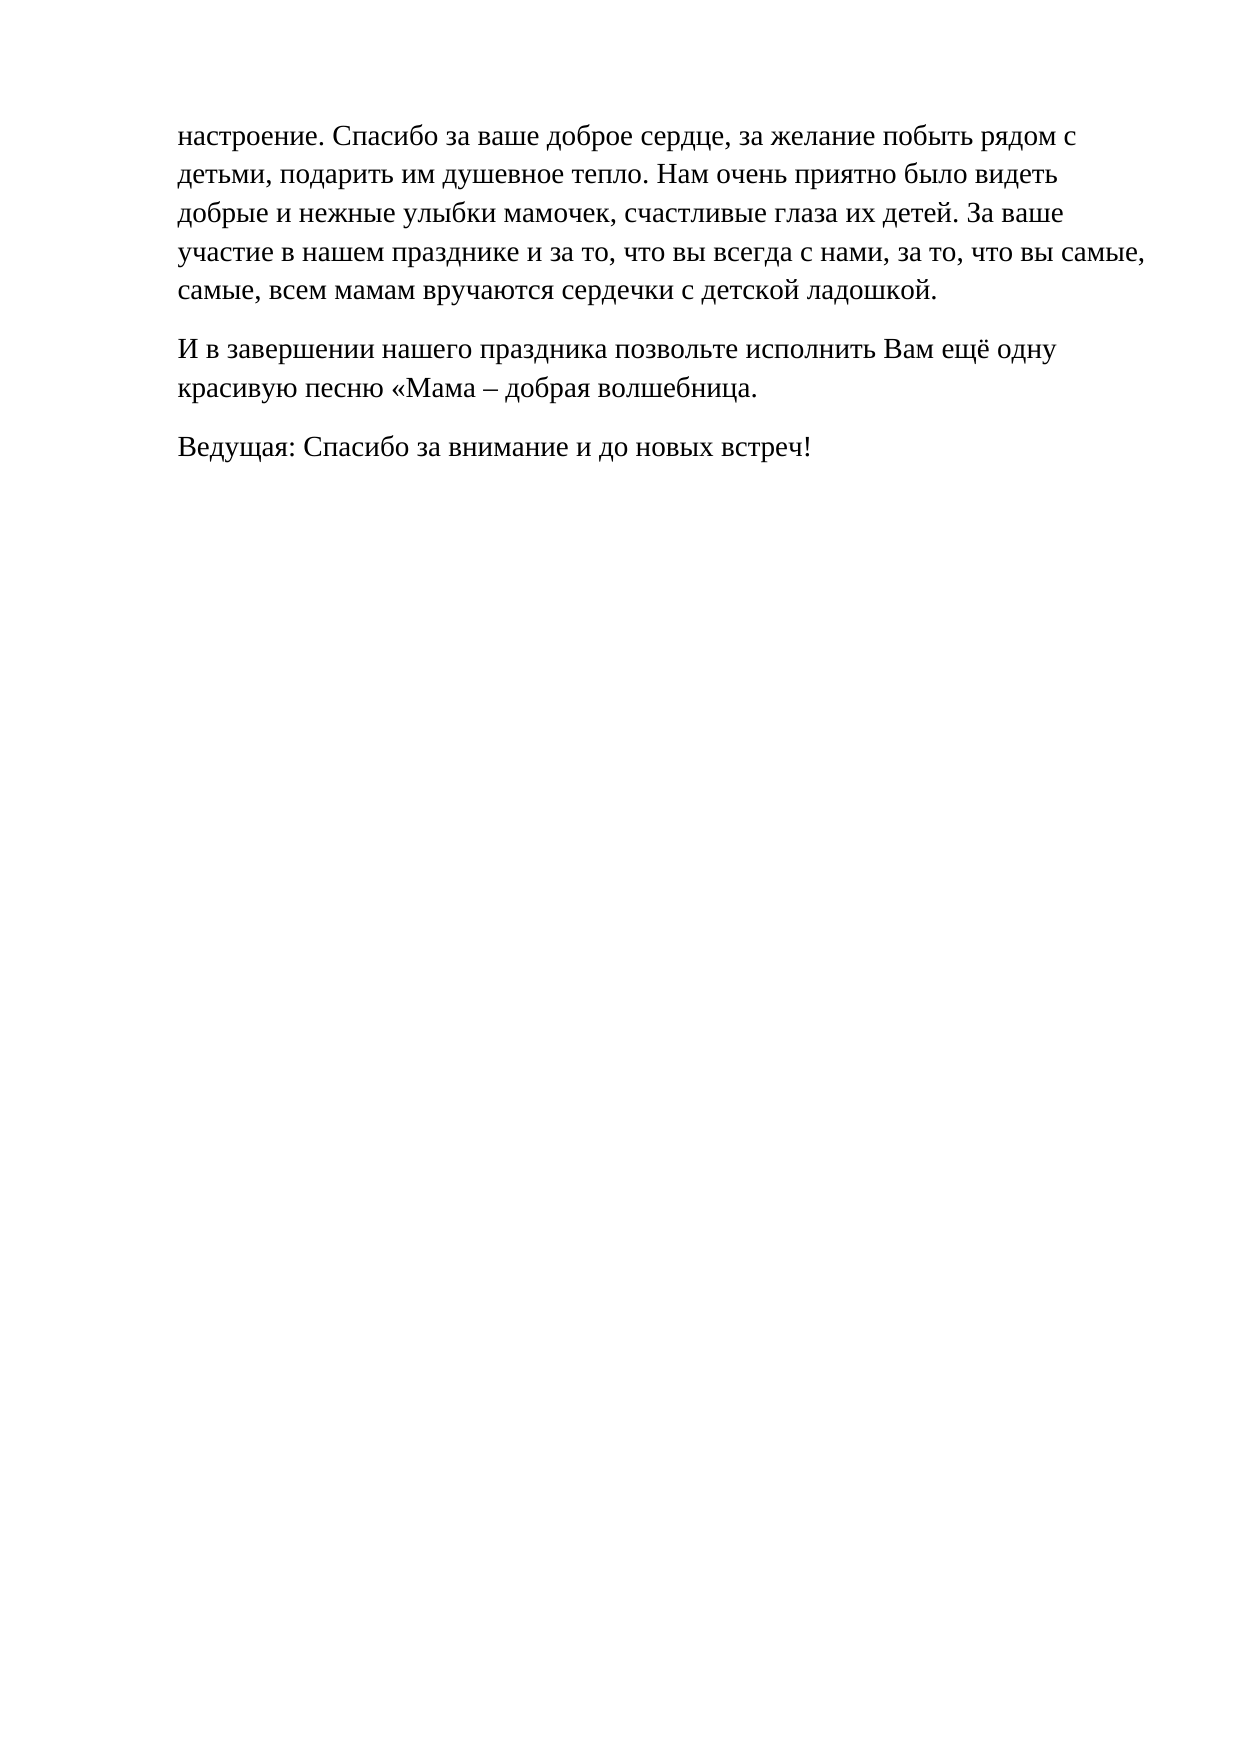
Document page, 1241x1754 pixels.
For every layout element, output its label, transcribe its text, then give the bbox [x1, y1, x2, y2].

text Ведущая: Спасибо за внимание и до новых встреч! [177, 429, 1152, 463]
text И в завершении нашего праздника позвольте исполнить Вам ещё одну красивую песню «Мама – добрая волшебница. [177, 332, 1152, 404]
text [177, 118, 1152, 306]
